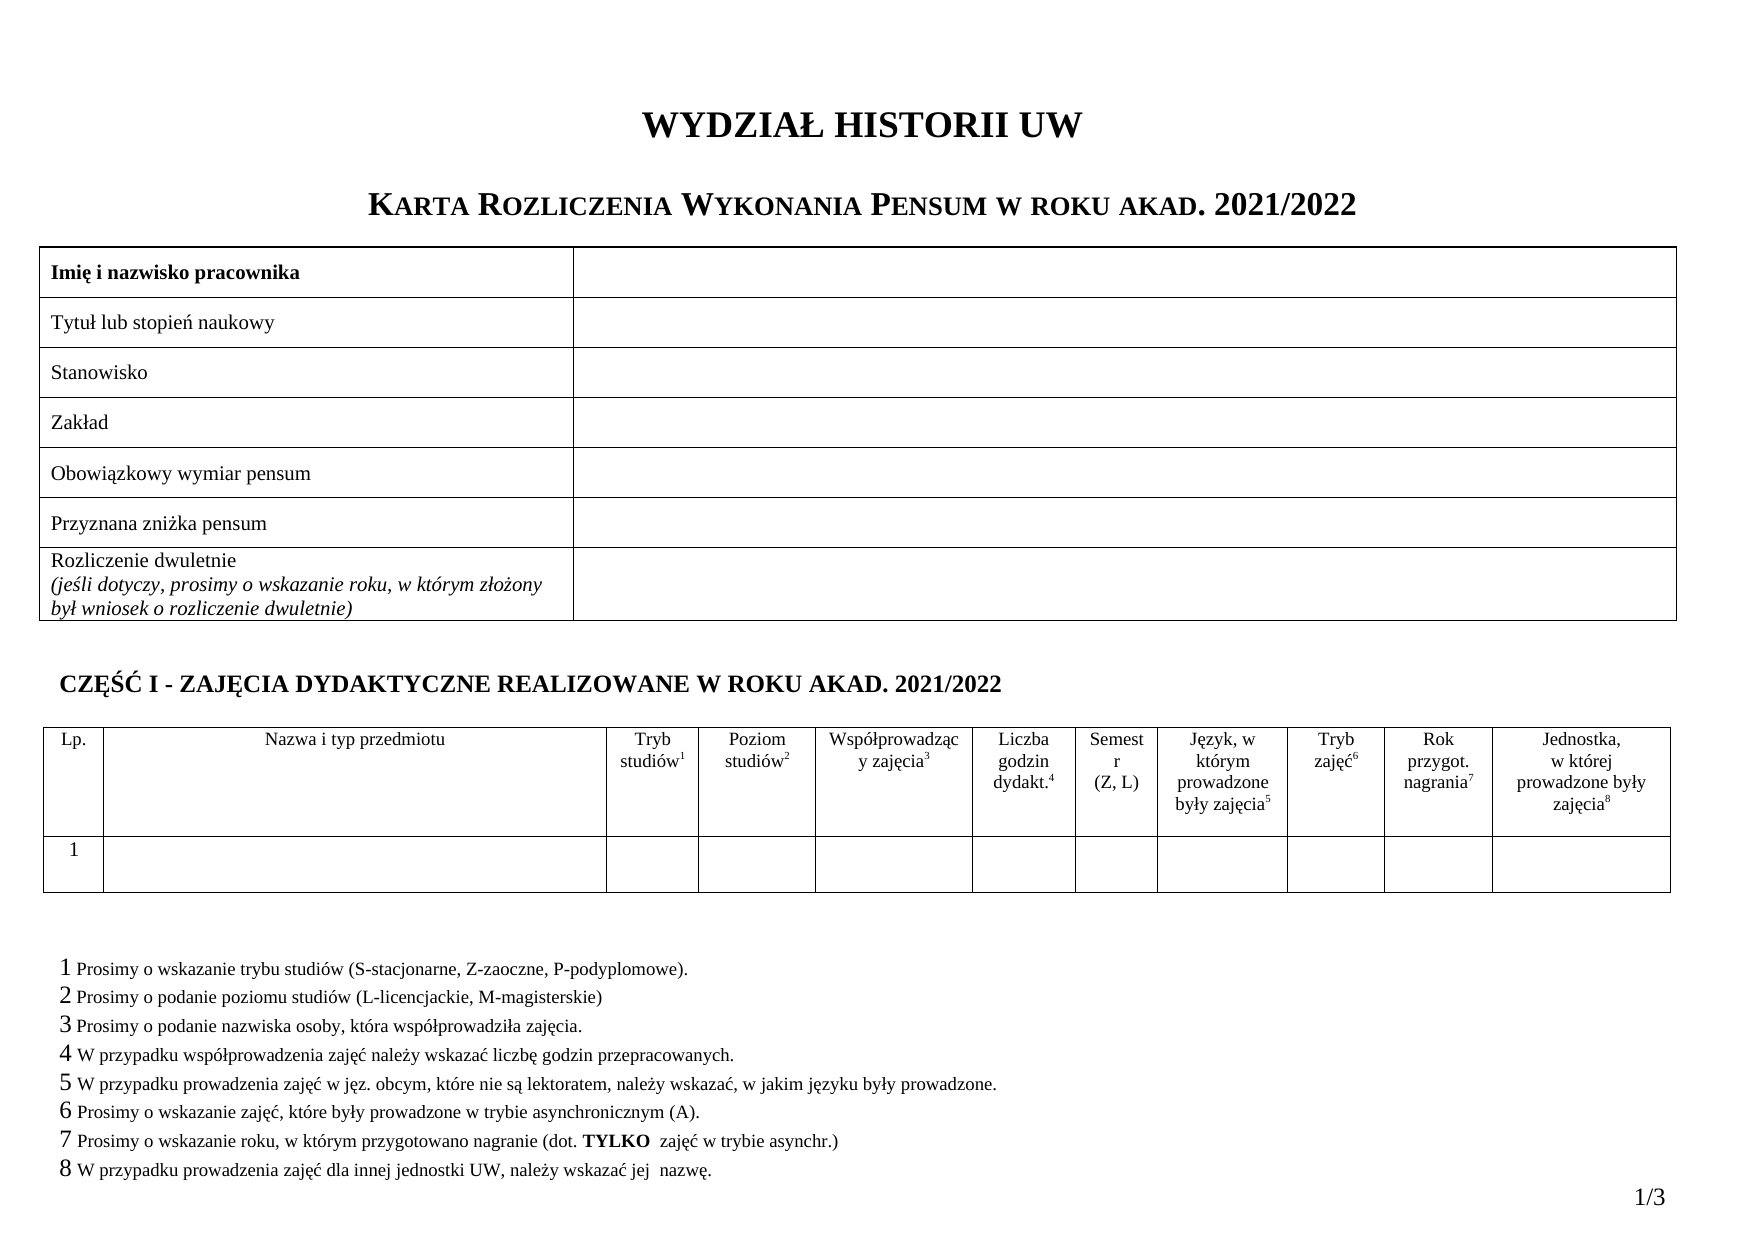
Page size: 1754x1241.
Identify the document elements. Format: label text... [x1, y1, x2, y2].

table_cell [574, 398, 1676, 447]
table_cell [1493, 837, 1670, 892]
table_cell [574, 548, 1676, 620]
table_header Współprowadzący zajęcia [816, 728, 972, 836]
table_header Liczba godzin dydakt. [973, 728, 1075, 836]
table_cell Zakład [40, 398, 573, 447]
table_header Tryb zajęć [1288, 728, 1384, 836]
table_cell [1288, 837, 1384, 892]
table_cell [607, 837, 698, 892]
text CZĘŚĆ I - ZAJĘCIA DYDAKTYCZNE REALIZOWANE W ROKU AKAD. 2021/2022 [59, 669, 1665, 698]
table_header Język, w którym prowadzone były zajęcia [1158, 728, 1287, 836]
table_header [574, 248, 1676, 297]
table_header Imię i nazwisko pracownika [40, 248, 573, 297]
table_cell Przyznana zniżka pensum [40, 498, 573, 547]
table_cell Obowiązkowy wymiar pensum [40, 448, 573, 497]
table_header Lp. [44, 728, 103, 836]
table_header Rok przygot. nagrania [1385, 728, 1492, 836]
table_header Semestr (Z, L) [1076, 728, 1157, 836]
table_cell Tytuł lub stopień naukowy [40, 298, 573, 347]
table_cell 1 [44, 837, 103, 892]
table_cell [1385, 837, 1492, 892]
table_cell Stanowisko [40, 348, 573, 397]
table_cell Rozliczenie dwuletnie (jeśli dotyczy, prosimy o wskazanie roku, w którym złożony był wniosek o rozliczenie dwuletnie) [40, 548, 573, 620]
text WYDZIAŁ HISTORII UW [59, 103, 1665, 146]
table_header Nazwa i typ przedmiotu [104, 728, 606, 836]
table_cell [574, 348, 1676, 397]
table_header Poziom studiów [699, 728, 815, 836]
table_cell [1076, 837, 1157, 892]
table_cell [1158, 837, 1287, 892]
table_cell [699, 837, 815, 892]
table_cell [973, 837, 1075, 892]
table_header Tryb studiów [607, 728, 698, 836]
table_cell [816, 837, 972, 892]
table_cell [574, 298, 1676, 347]
text Karta Rozliczenia Wykonania Pensum w roku akad. 2021/2022 [59, 184, 1665, 222]
table_header Jednostka, w której prowadzone były zajęcia [1493, 728, 1670, 836]
table_cell [574, 498, 1676, 547]
table_cell [574, 448, 1676, 497]
table_cell [104, 837, 606, 892]
